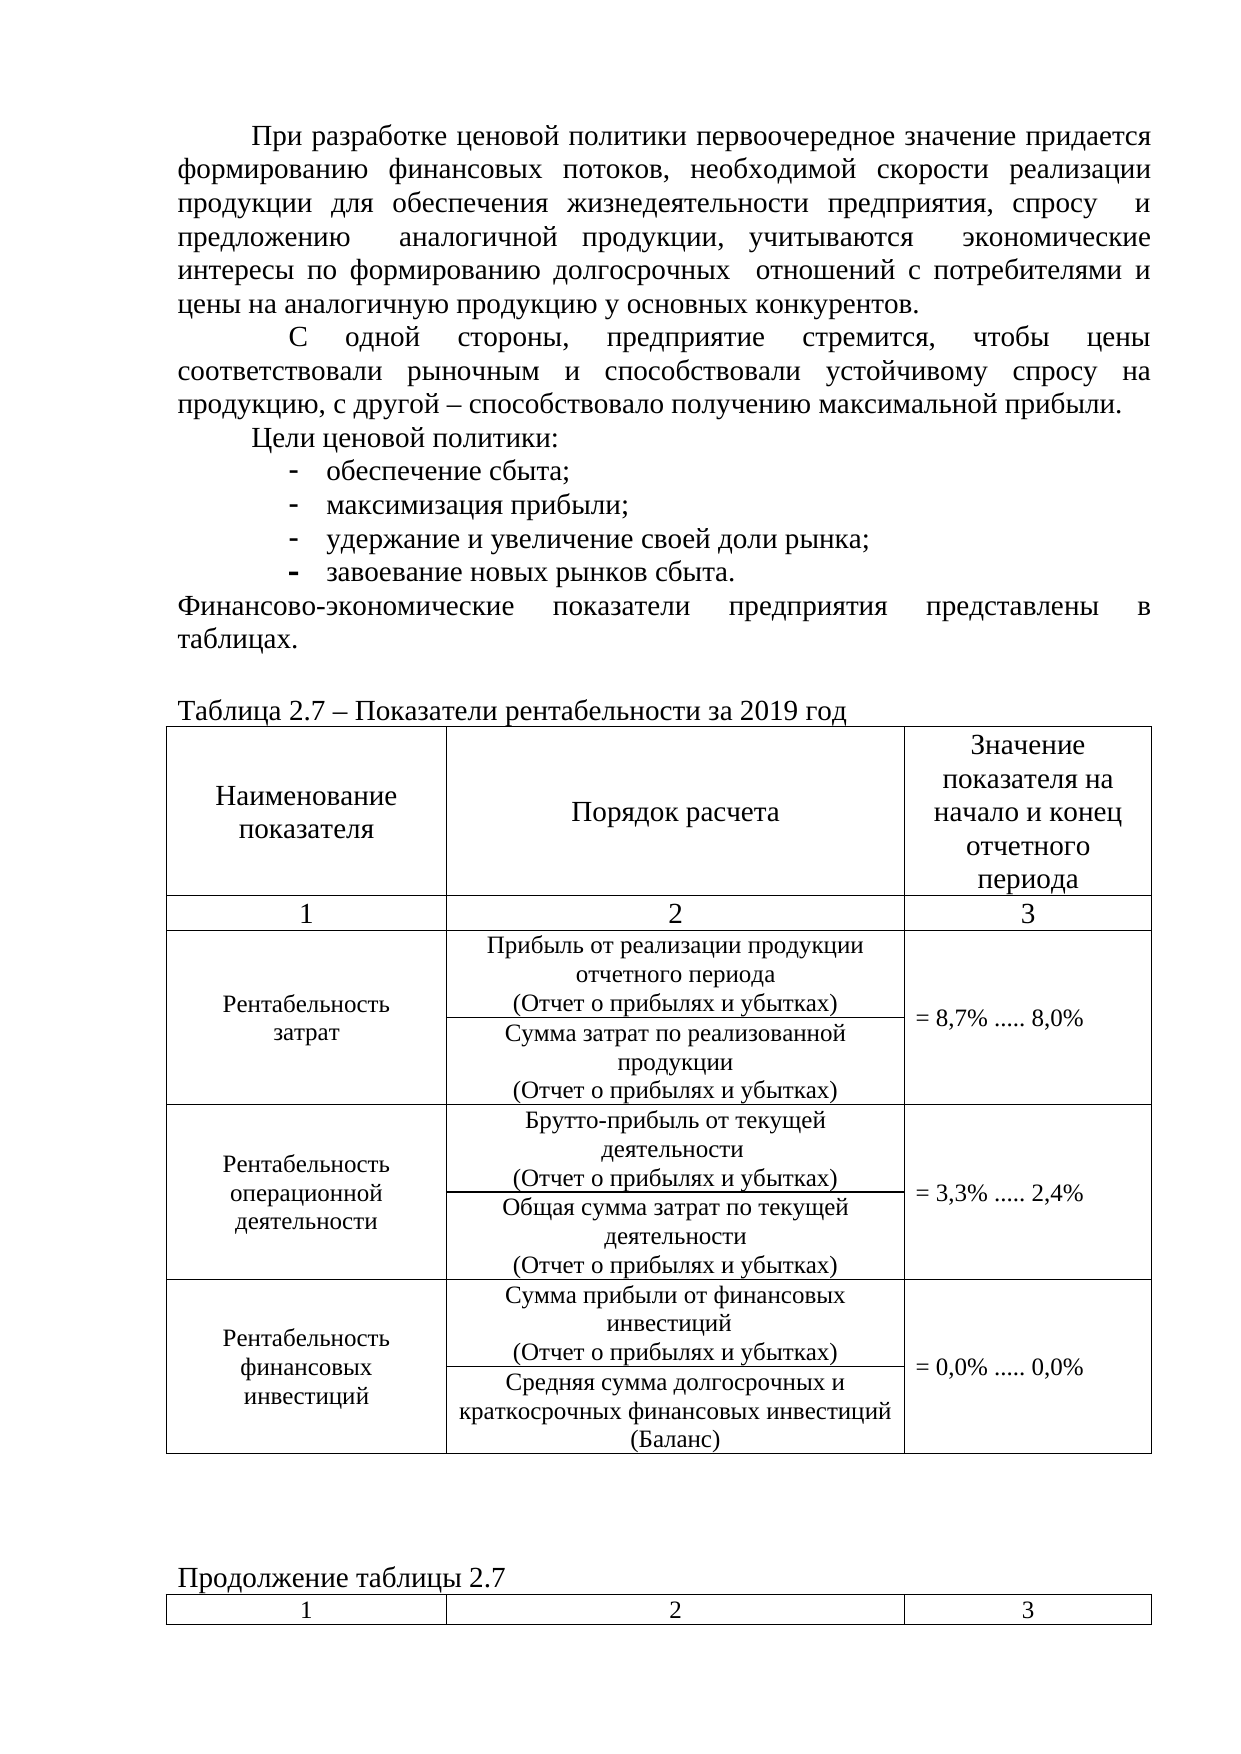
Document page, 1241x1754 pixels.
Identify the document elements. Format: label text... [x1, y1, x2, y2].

list завоевание новых рынков сбыта. [288, 554, 1152, 588]
table_cell Рентабельность финансовых инвестиций [167, 1280, 446, 1453]
table_cell Общая сумма затрат по текущей деятельности (Отчет о прибылях и убытках) [447, 1193, 904, 1279]
text Финансово-экономические показатели предприятия представлены в таблицах. [177, 588, 1152, 655]
list максимизация прибыли; [288, 487, 1152, 521]
table_cell 1 [167, 896, 446, 929]
text Таблица 2.7 – Показатели рентабельности за 2019 год [177, 693, 1152, 726]
table_cell Сумма затрат по реализованной продукции (Отчет о прибылях и убытках) [447, 1018, 904, 1104]
table_cell Средняя сумма долгосрочных и краткосрочных финансовых инвестиций (Баланс) [447, 1367, 904, 1453]
table_cell = 0,0% ..... 0,0% [905, 1280, 1151, 1453]
table_cell 3 [905, 896, 1151, 929]
table_header 2 [447, 1595, 904, 1624]
text Продолжение таблицы 2.7 [177, 1560, 1152, 1594]
table_cell = 3,3% ..... 2,4% [905, 1105, 1151, 1279]
table_header Порядок расчета [447, 727, 904, 895]
table_cell Рентабельность операционной деятельности [167, 1105, 446, 1279]
text С одной стороны, предприятие стремится, чтобы цены соответствовали рыночным и способствовали устойчивому спросу на продукцию, с другой – способствовало получению максимальной прибыли. [177, 319, 1152, 420]
table_cell = 8,7% ..... 8,0% [905, 931, 1151, 1104]
table_header 1 [167, 1595, 446, 1624]
table_cell Брутто-прибыль от текущей деятельности (Отчет о прибылях и убытках) [447, 1105, 904, 1191]
table_header 3 [905, 1595, 1151, 1624]
table_header Наименование показателя [167, 727, 446, 895]
list удержание и увеличение своей доли рынка; [288, 521, 1152, 554]
table_cell Сумма прибыли от финансовых инвестиций (Отчет о прибылях и убытках) [447, 1280, 904, 1366]
text Цели ценовой политики: [177, 420, 1152, 453]
table_cell Прибыль от реализации продукции отчетного периода (Отчет о прибылях и убытках) [447, 931, 904, 1017]
table_header Значение показателя на начало и конец отчетного периода [905, 727, 1151, 895]
list обеспечение сбыта; [288, 453, 1152, 487]
text При разработке ценовой политики первоочередное значение придается формированию финансовых потоков, необходимой скорости реализации продукции для обеспечения жизнедеятельности предприятия, спросу и предложению аналогичной продукции, учитываются экономические интересы по формированию долгосрочных отношений с потребителями и цены на аналогичную продукцию у основных конкурентов. [177, 118, 1152, 319]
table_cell 2 [447, 896, 904, 929]
table_cell Рентабельность затрат [167, 931, 446, 1104]
